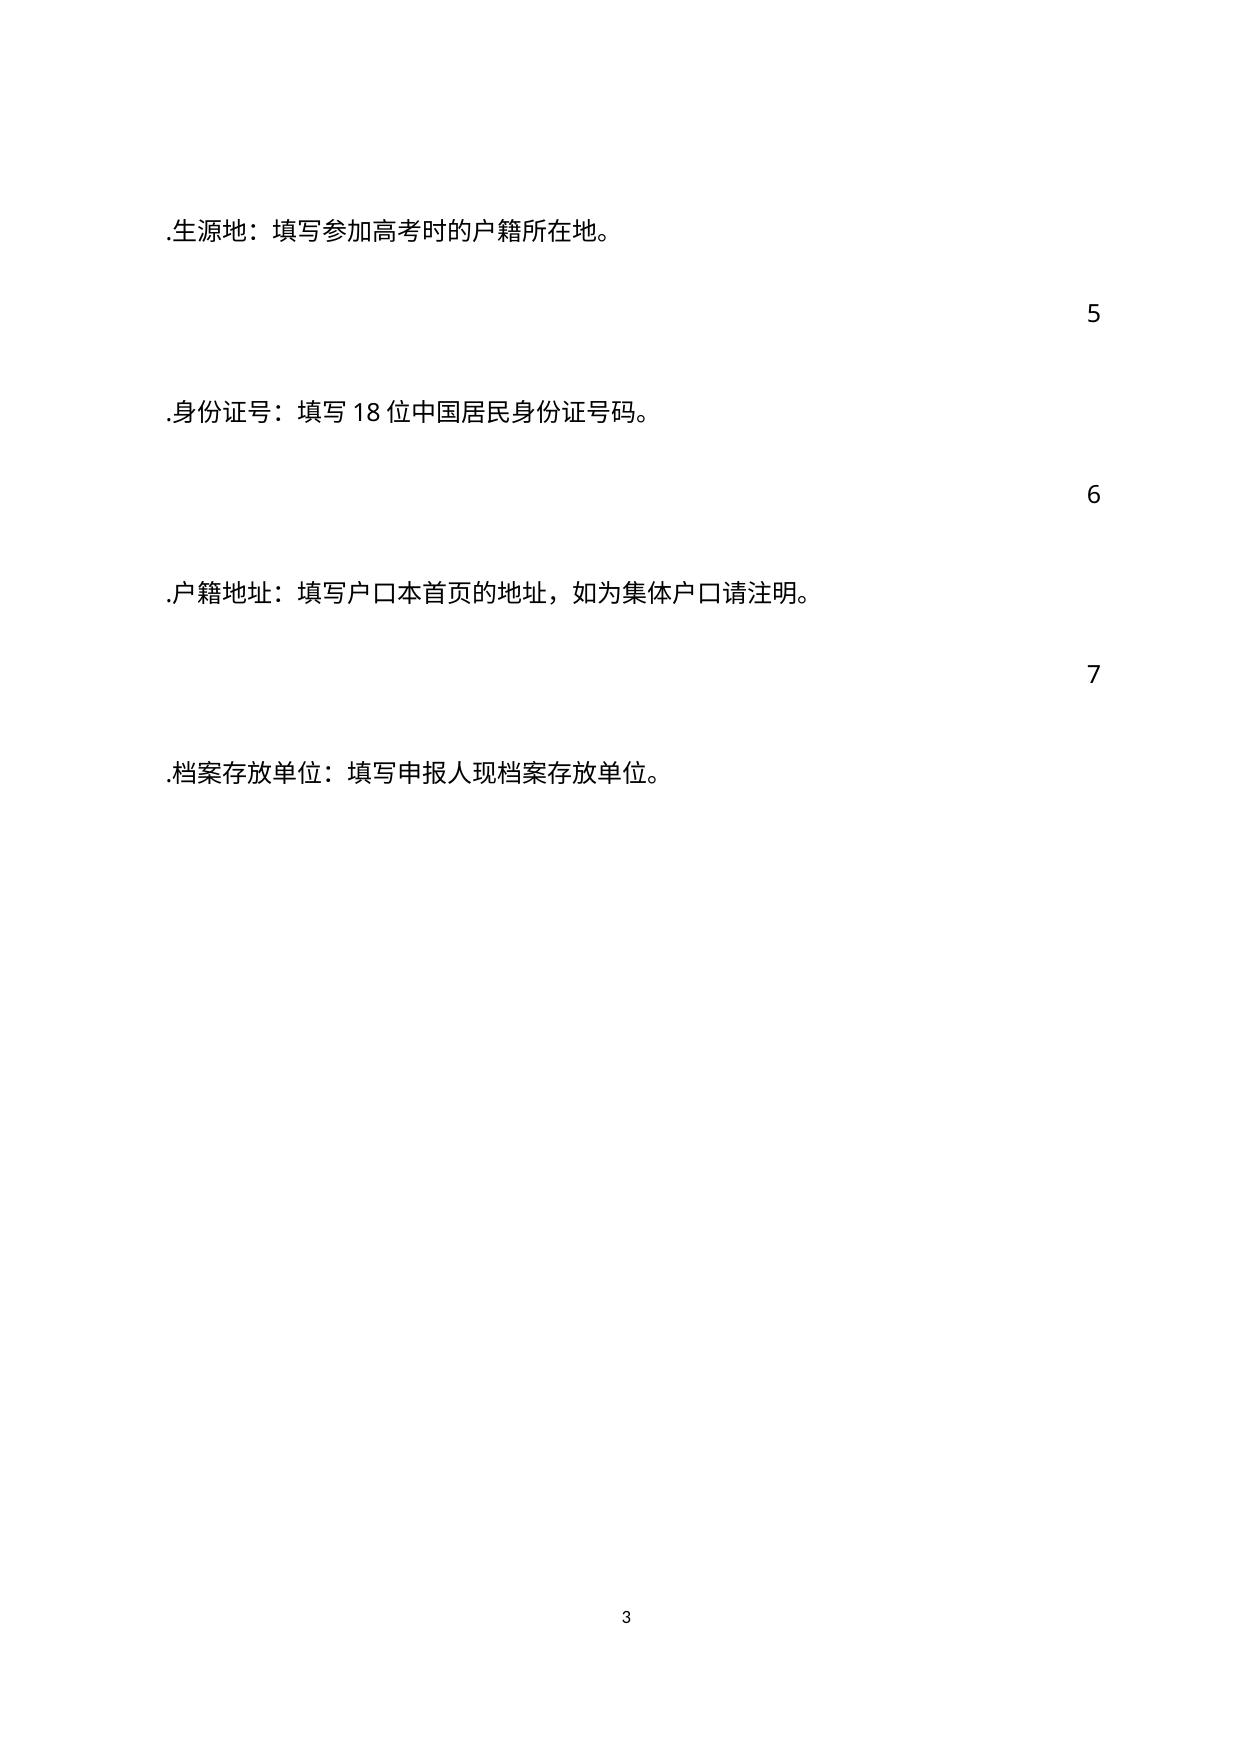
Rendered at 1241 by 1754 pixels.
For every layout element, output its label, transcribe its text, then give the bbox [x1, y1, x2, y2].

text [165, 197, 1087, 262]
text 6.户籍地址：填写户口本首页的地址，如为集体户口请注明。 [165, 461, 1087, 624]
text 7.档案存放单位：填写申报人现档案存放单位。 [165, 642, 1087, 804]
text 5.身份证号：填写18位中国居民身份证号码。 [165, 281, 1087, 443]
